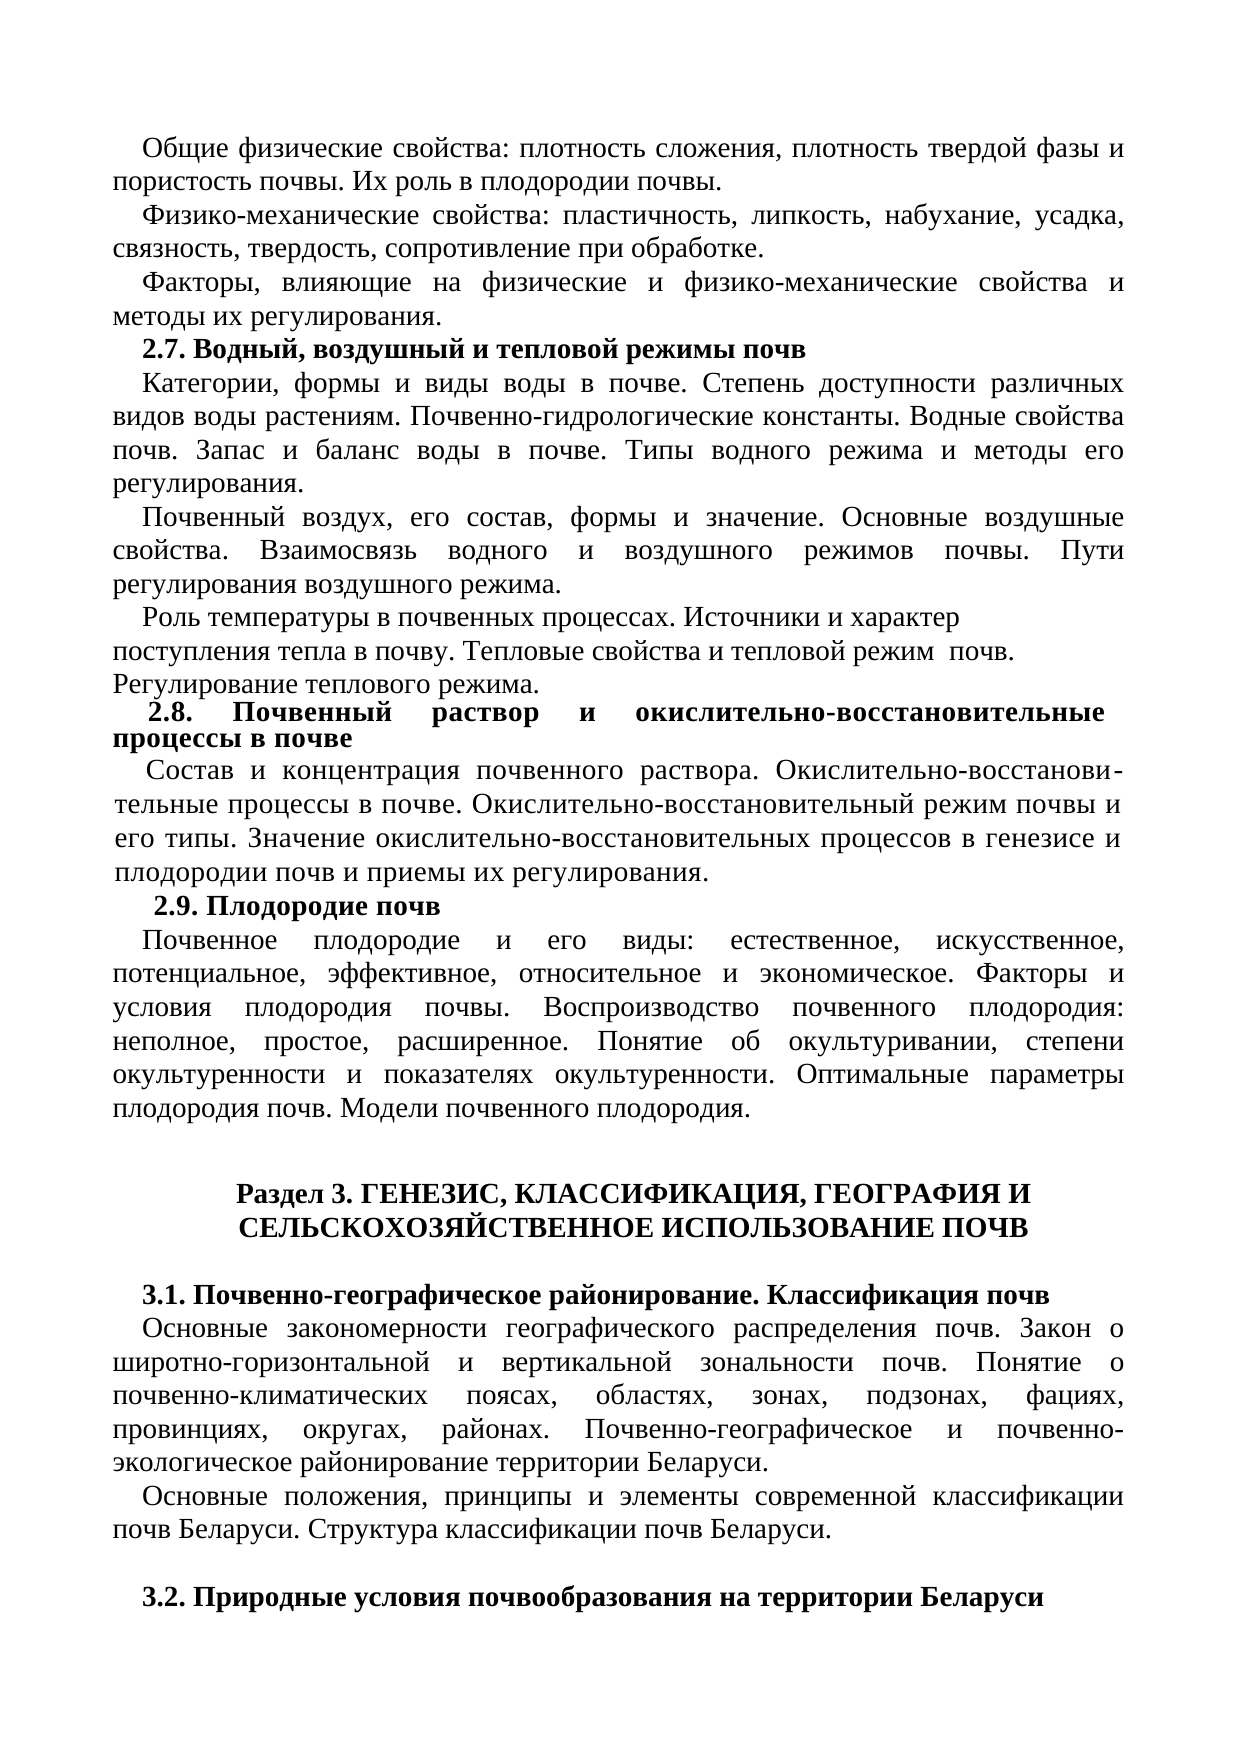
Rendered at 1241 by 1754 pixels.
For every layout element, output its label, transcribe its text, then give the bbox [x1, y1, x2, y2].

text Раздел 3. Генезис, классификация, география и [112, 1176, 1125, 1210]
text 2.9. Плодородие почв [114, 888, 1123, 922]
text 3.1. Почвенно-географическое районирование. Классификация почв [112, 1277, 1125, 1310]
text Общие физические свойства: плотность сложения, плотность твердой фазы и пористость почвы. Их роль в плодородии почвы. [112, 130, 1125, 197]
text Роль температуры в почвенных процессах. Источники и характер поступления тепла в почву. Тепловые свойства и тепловой режим почв. Регулирование теплового режима. [112, 599, 1125, 700]
text Основные положения, принципы и элементы современной классификации почв Беларуси. Структура классификации почв Беларуси. [112, 1478, 1125, 1545]
text Состав и концентрация почвенного раствора. Окислительно-восстановительные процессы в почве. Окислительно-восстановительный режим почвы и его типы. Значение окислительно-восстановительных процессов в генезисе и плодородии почв и приемы их регулирования. [114, 752, 1123, 888]
text Категории, формы и виды воды в почве. Степень доступности различных видов воды растениям. Почвенно-гидрологические константы. Водные свойства почв. Запас и баланс воды в почве. Типы водного режима и методы его регулирования. [112, 365, 1125, 499]
text Почвенное плодородие и его виды: естественное, искусственное, потенциальное, эффективное, относительное и экономическое. Факторы и условия плодородия почвы. Воспроизводство почвенного плодородия: неполное, простое, расширенное. Понятие об окультуривании, степени окультуренности и показателях окультуренности. Оптимальные параметры плодородия почв. Модели почвенного плодородия. [112, 922, 1125, 1123]
text 3.2. Природные условия почвообразования на территории Беларуси [112, 1579, 1125, 1612]
text 2.7. Водный, воздушный и тепловой режимы почв [112, 331, 1125, 365]
text Физико-механические свойства: пластичность, липкость, набухание, усадка, связность, твердость, сопротивление при обработке. [112, 197, 1125, 264]
text 2.8. Почвенный раствор и окислительно-восстановительные процессы в почве [112, 700, 1106, 752]
text Основные закономерности географического распределения почв. Закон о широтно-горизонтальной и вертикальной зональности почв. Понятие о почвенно-климатических поясах, областях, зонах, подзонах, фациях, провинциях, округах, районах. Почвенно-географическое и почвенно-экологическое районирование территории Беларуси. [112, 1310, 1125, 1478]
text сельскохозяйственное использование почв [112, 1210, 1125, 1243]
text Почвенный воздух, его состав, формы и значение. Основные воздушные свойства. Взаимосвязь водного и воздушного режимов почвы. Пути регулирования воздушного режима. [112, 499, 1125, 599]
text Факторы, влияющие на физические и физико-механические свойства и методы их регулирования. [112, 264, 1125, 331]
